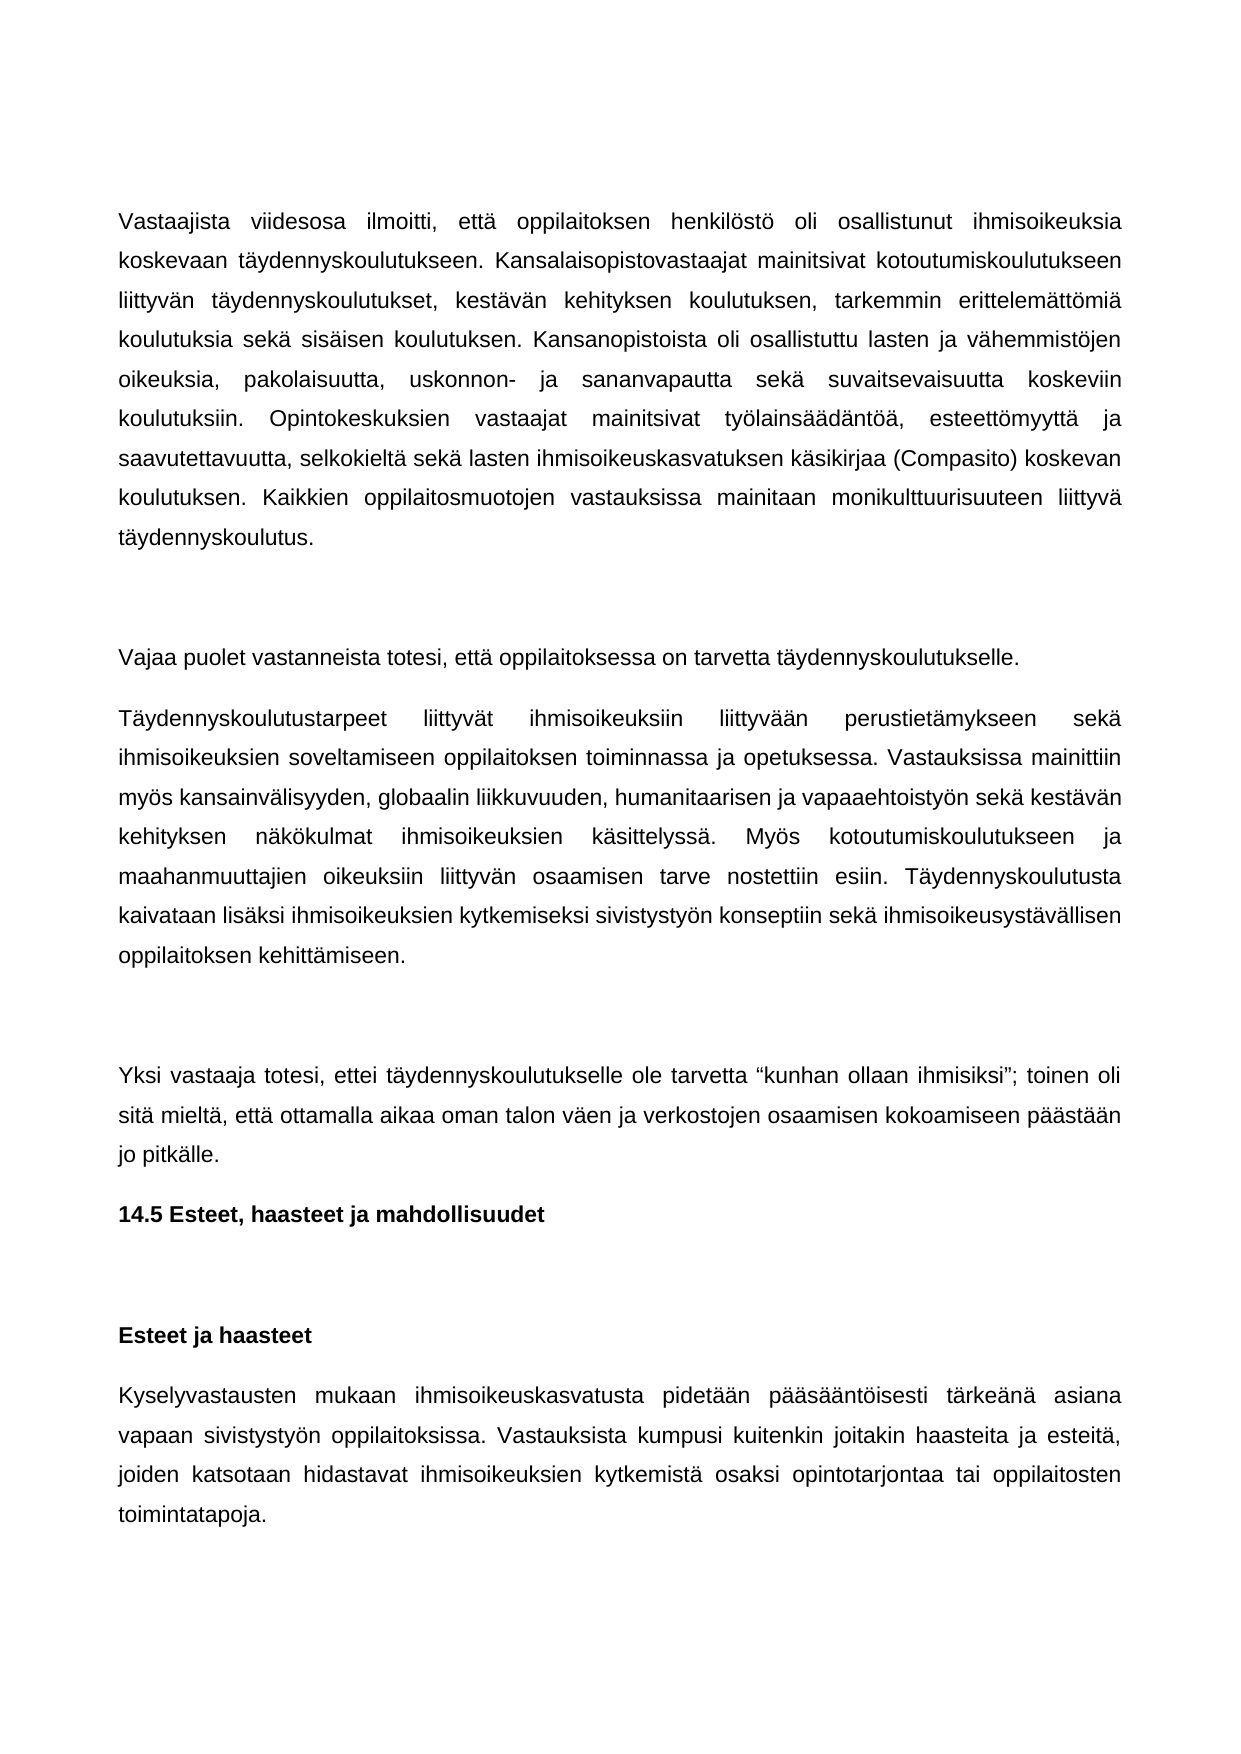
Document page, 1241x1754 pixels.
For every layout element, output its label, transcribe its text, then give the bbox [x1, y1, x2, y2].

text Vajaa puolet vastanneista totesi, että oppilaitoksessa on tarvetta täydennyskoulutukselle. [118, 644, 1122, 671]
text Esteet ja haasteet [118, 1322, 1122, 1348]
text Täydennyskoulutustarpeet liittyvät ihmisoikeuksiin liittyvään perustietämykseen sekä ihmisoikeuksien soveltamiseen oppilaitoksen toiminnassa ja opetuksessa. Vastauksissa mainittiin myös kansainvälisyyden, globaalin liikkuvuuden, humanitaarisen ja vapaaehtoistyön sekä kestävän kehityksen näkökulmat ihmisoikeuksien käsittelyssä. Myös kotoutumiskoulutukseen ja maahanmuuttajien oikeuksiin liittyvän osaamisen tarve nostettiin esiin. Täydennyskoulutusta kaivataan lisäksi ihmisoikeuksien kytkemiseksi sivistystyön konseptiin sekä ihmisoikeusystävällisen oppilaitoksen kehittämiseen. [118, 705, 1122, 968]
text Kyselyvastausten mukaan ihmisoikeuskasvatusta pidetään pääsääntöisesti tärkeänä asiana vapaan sivistystyön oppilaitoksissa. Vastauksista kumpusi kuitenkin joitakin haasteita ja esteitä, joiden katsotaan hidastavat ihmisoikeuksien kytkemistä osaksi opintotarjontaa tai oppilaitosten toimintatapoja. [118, 1382, 1122, 1527]
text 14.5 Esteet, haasteet ja mahdollisuudet [118, 1201, 1122, 1228]
text Vastaajista viidesosa ilmoitti, että oppilaitoksen henkilöstö oli osallistunut ihmisoikeuksia koskevaan täydennyskoulutukseen. Kansalaisopistovastaajat mainitsivat kotoutumiskoulutukseen liittyvän täydennyskoulutukset, kestävän kehityksen koulutuksen, tarkemmin erittelemättömiä koulutuksia sekä sisäisen koulutuksen. Kansanopistoista oli osallistuttu lasten ja vähemmistöjen oikeuksia, pakolaisuutta, uskonnon- ja sananvapautta sekä suvaitsevaisuutta koskeviin koulutuksiin. Opintokeskuksien vastaajat mainitsivat työlainsäädäntöä, esteettömyyttä ja saavutettavuutta, selkokieltä sekä lasten ihmisoikeuskasvatuksen käsikirjaa (Compasito) koskevan koulutuksen. Kaikkien oppilaitosmuotojen vastauksissa mainitaan monikulttuurisuuteen liittyvä täydennyskoulutus. [118, 208, 1122, 550]
text Yksi vastaaja totesi, ettei täydennyskoulutukselle ole tarvetta “kunhan ollaan ihmisiksi”; toinen oli sitä mieltä, että ottamalla aikaa oman talon väen ja verkostojen osaamisen kokoamiseen päästään jo pitkälle. [118, 1062, 1122, 1167]
